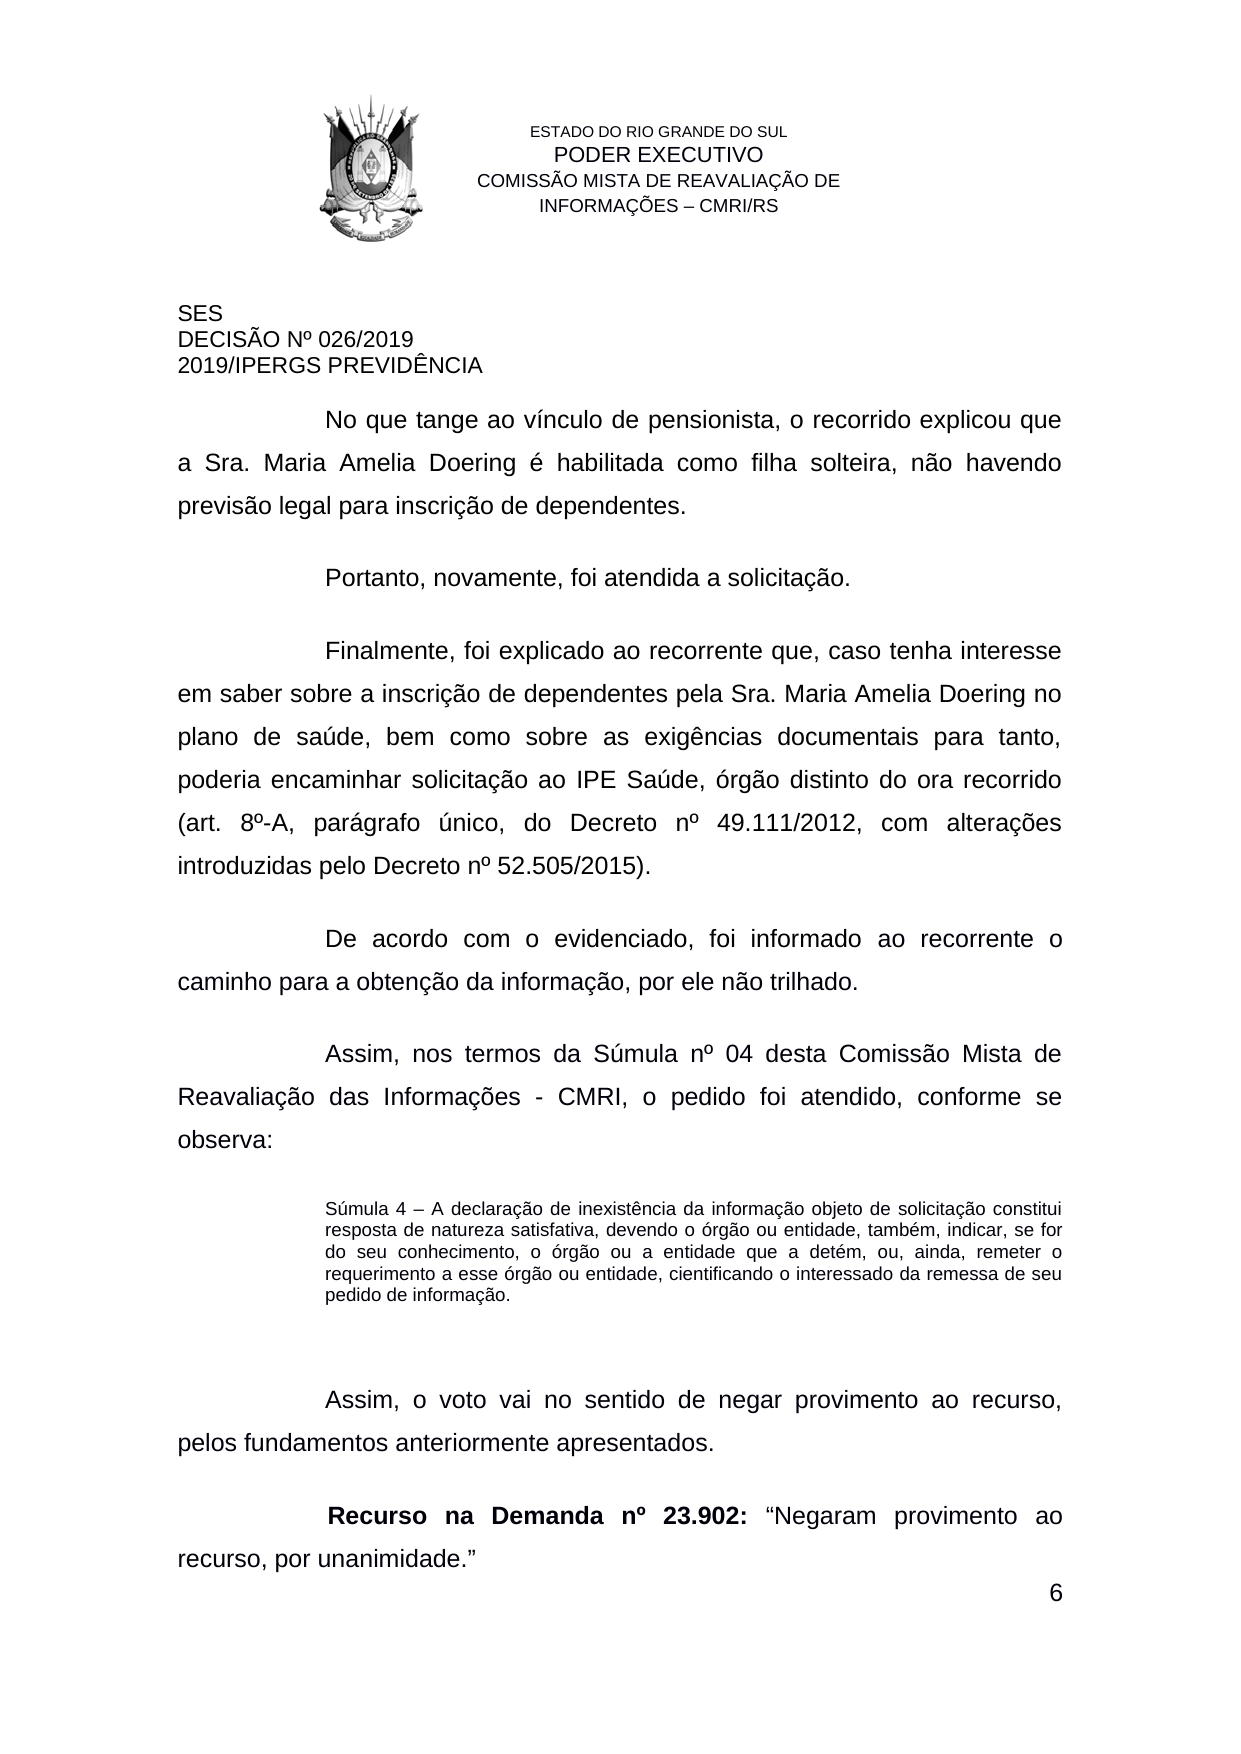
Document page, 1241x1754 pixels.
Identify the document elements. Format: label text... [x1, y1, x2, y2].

text Assim, o voto vai no sentido de negar provimento ao recurso, pelos fundamentos anteriormente apresentados. [177, 1385, 1063, 1457]
text Recurso na Demanda nº 23.902: “Negaram provimento ao recurso, por unanimidade.” [177, 1501, 1063, 1573]
text De acordo com o evidenciado, foi informado ao recorrente o caminho para a obtenção da informação, por ele não trilhado. [177, 924, 1063, 996]
text Finalmente, foi explicado ao recorrente que, caso tenha interesse em saber sobre a inscrição de dependentes pela Sra. Maria Amelia Doering no plano de saúde, bem como sobre as exigências documentais para tanto, poderia encaminhar solicitação ao IPE Saúde, órgão distinto do ora recorrido (art. 8º-A, parágrafo único, do Decreto nº 49.111/2012, com alterações introduzidas pelo Decreto nº 52.505/2015). [177, 636, 1063, 880]
text Súmula 4 – A declaração de inexistência da informação objeto de solicitação constitui resposta de natureza satisfativa, devendo o órgão ou entidade, também, indicar, se for do seu conhecimento, o órgão ou a entidade que a detém, ou, ainda, remeter o requerimento a esse órgão ou entidade, cientificando o interessado da remessa de seu pedido de informação. [325, 1198, 1063, 1305]
text Portanto, novamente, foi atendida a solicitação. [177, 563, 1063, 592]
text Assim, nos termos da Súmula nº 04 desta Comissão Mista de Reavaliação das Informações - CMRI, o pedido foi atendido, conforme se observa: [177, 1039, 1063, 1154]
picture [319, 93, 423, 244]
text No que tange ao vínculo de pensionista, o recorrido explicou que a Sra. Maria Amelia Doering é habilitada como filha solteira, não havendo previsão legal para inscrição de dependentes. [177, 405, 1063, 520]
